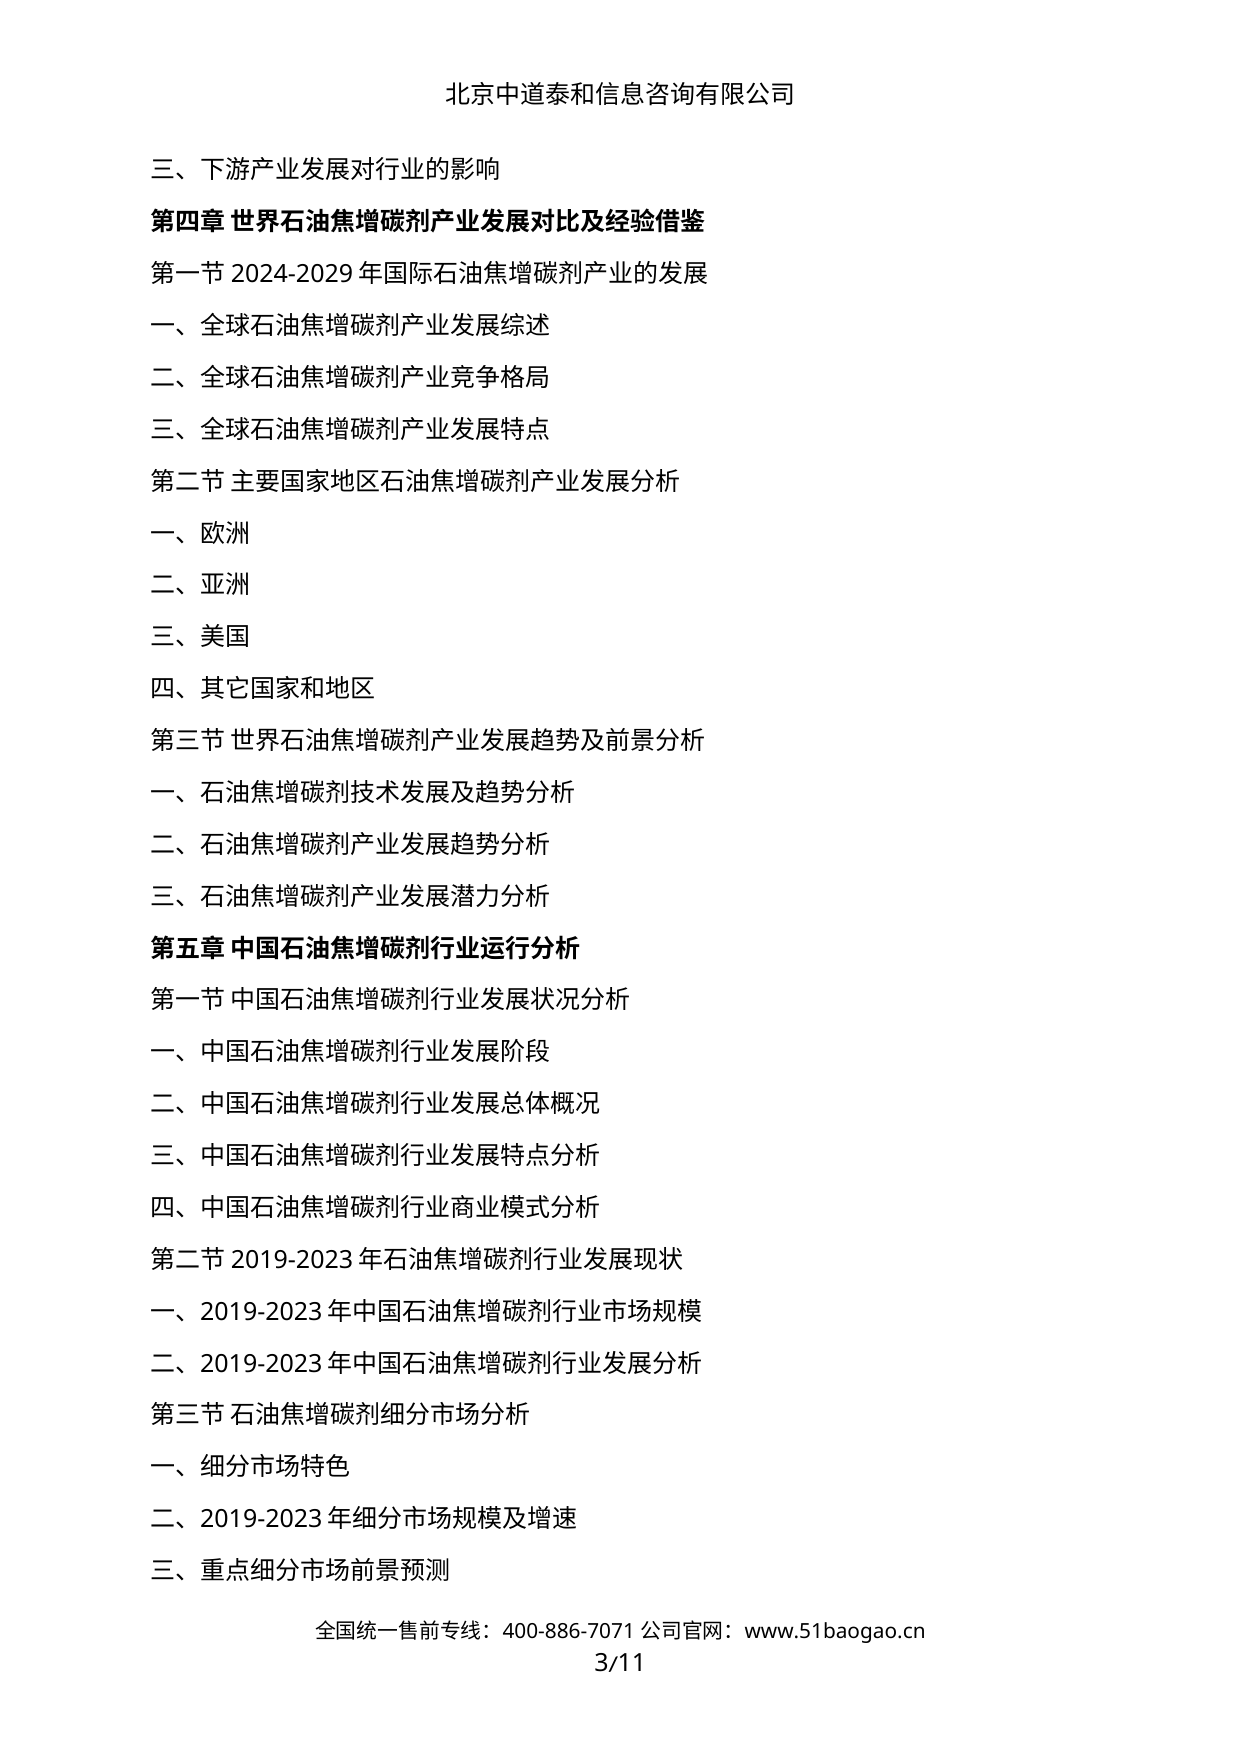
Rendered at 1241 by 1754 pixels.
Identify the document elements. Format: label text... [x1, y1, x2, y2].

text 三、中国石油焦增碳剂行业发展特点分析 [150, 1136, 1090, 1172]
text 第四章 世界石油焦增碳剂产业发展对比及经验借鉴 [150, 202, 1090, 238]
text 二、中国石油焦增碳剂行业发展总体概况 [150, 1084, 1090, 1120]
text 三、重点细分市场前景预测 [150, 1551, 1090, 1587]
text 三、美国 [150, 617, 1090, 653]
text 一、欧洲 [150, 513, 1090, 549]
text 二、全球石油焦增碳剂产业竞争格局 [150, 357, 1090, 394]
text 四、中国石油焦增碳剂行业商业模式分析 [150, 1187, 1090, 1224]
text 第一节 2024-2029年国际石油焦增碳剂产业的发展 [150, 254, 1090, 290]
text 三、下游产业发展对行业的影响 [150, 150, 1090, 186]
text 第一节 中国石油焦增碳剂行业发展状况分析 [150, 980, 1090, 1016]
text 一、细分市场特色 [150, 1447, 1090, 1483]
text 第五章 中国石油焦增碳剂行业运行分析 [150, 928, 1090, 964]
text 三、石油焦增碳剂产业发展潜力分析 [150, 876, 1090, 912]
text 二、石油焦增碳剂产业发展趋势分析 [150, 824, 1090, 861]
text 一、全球石油焦增碳剂产业发展综述 [150, 306, 1090, 342]
text 第三节 世界石油焦增碳剂产业发展趋势及前景分析 [150, 721, 1090, 757]
text 一、石油焦增碳剂技术发展及趋势分析 [150, 772, 1090, 809]
text 第二节 2019-2023年石油焦增碳剂行业发展现状 [150, 1239, 1090, 1276]
text 二、2019-2023年中国石油焦增碳剂行业发展分析 [150, 1343, 1090, 1379]
text 第三节 石油焦增碳剂细分市场分析 [150, 1395, 1090, 1431]
text 一、2019-2023年中国石油焦增碳剂行业市场规模 [150, 1291, 1090, 1327]
text 一、中国石油焦增碳剂行业发展阶段 [150, 1032, 1090, 1068]
text 四、其它国家和地区 [150, 669, 1090, 705]
text 三、全球石油焦增碳剂产业发展特点 [150, 409, 1090, 446]
text 二、2019-2023年细分市场规模及增速 [150, 1499, 1090, 1535]
text 二、亚洲 [150, 565, 1090, 601]
text 第二节 主要国家地区石油焦增碳剂产业发展分析 [150, 461, 1090, 497]
